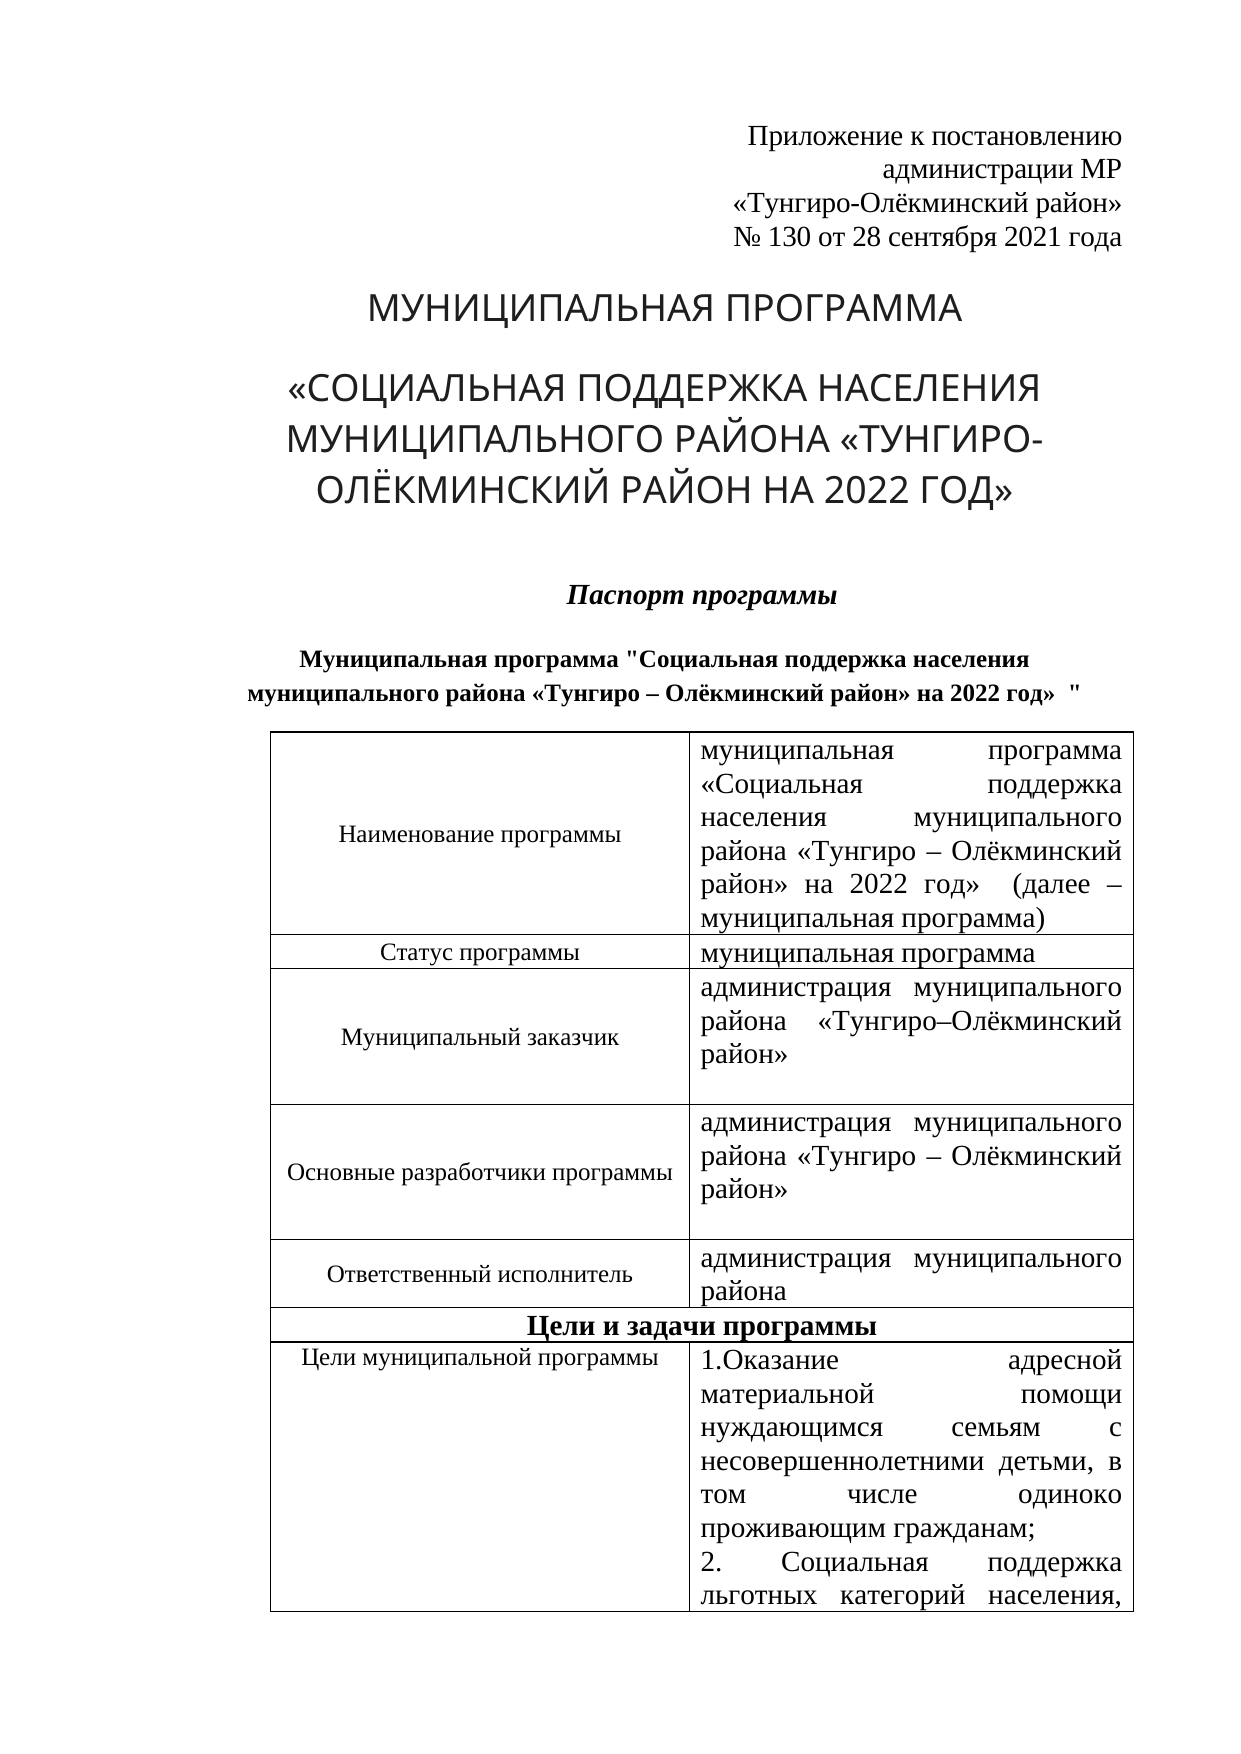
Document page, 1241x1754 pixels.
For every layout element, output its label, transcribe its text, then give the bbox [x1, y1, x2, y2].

text Паспорт программы [282, 577, 1122, 611]
text «СОЦИАЛЬНАЯ ПОДДЕРЖКА НАСЕЛЕНИЯ МУНИЦИПАЛЬНОГО РАЙОНА «ТУНГИРО-ОЛЁКМИНСКИЙ РАЙОН НА 2022 ГОД» [207, 362, 1122, 515]
text МУНИЦИПАЛЬНАЯ ПРОГРАММА [207, 281, 1122, 332]
text Приложение к постановлению [207, 118, 1122, 152]
table_cell муниципальная программа [690, 935, 1133, 968]
text «Тунгиро-Олёкминский район» [207, 185, 1122, 219]
text Муниципальная программа "Социальная поддержка населения муниципального района «Тунгиро – Олёкминский район» на 2022 год» " [207, 644, 1122, 706]
text администрации МР [207, 152, 1122, 185]
text № 130 от 28 сентября 2021 года [207, 219, 1122, 252]
table_header Наименование программы [271, 733, 689, 934]
table_cell Ответственный исполнитель [271, 1240, 689, 1307]
table_cell Основные разработчики программы [271, 1105, 689, 1239]
table_cell администрация муниципального района «Тунгиро – Олёкминский район» [690, 1105, 1133, 1239]
table_cell администрация муниципального района [690, 1240, 1133, 1307]
table_cell Цели и задачи программы [271, 1308, 1133, 1341]
table_cell Муниципальный заказчик [271, 969, 689, 1103]
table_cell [690, 1343, 1133, 1611]
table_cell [271, 1343, 689, 1611]
table_header муниципальная программа «Социальная поддержка населения муниципального района «Тунгиро – Олёкминский район» на 2022 год» (далее – муниципальная программа) [690, 733, 1133, 934]
table_cell администрация муниципального района «Тунгиро–Олёкминский район» [690, 969, 1133, 1103]
table_cell Статус программы [271, 935, 689, 968]
